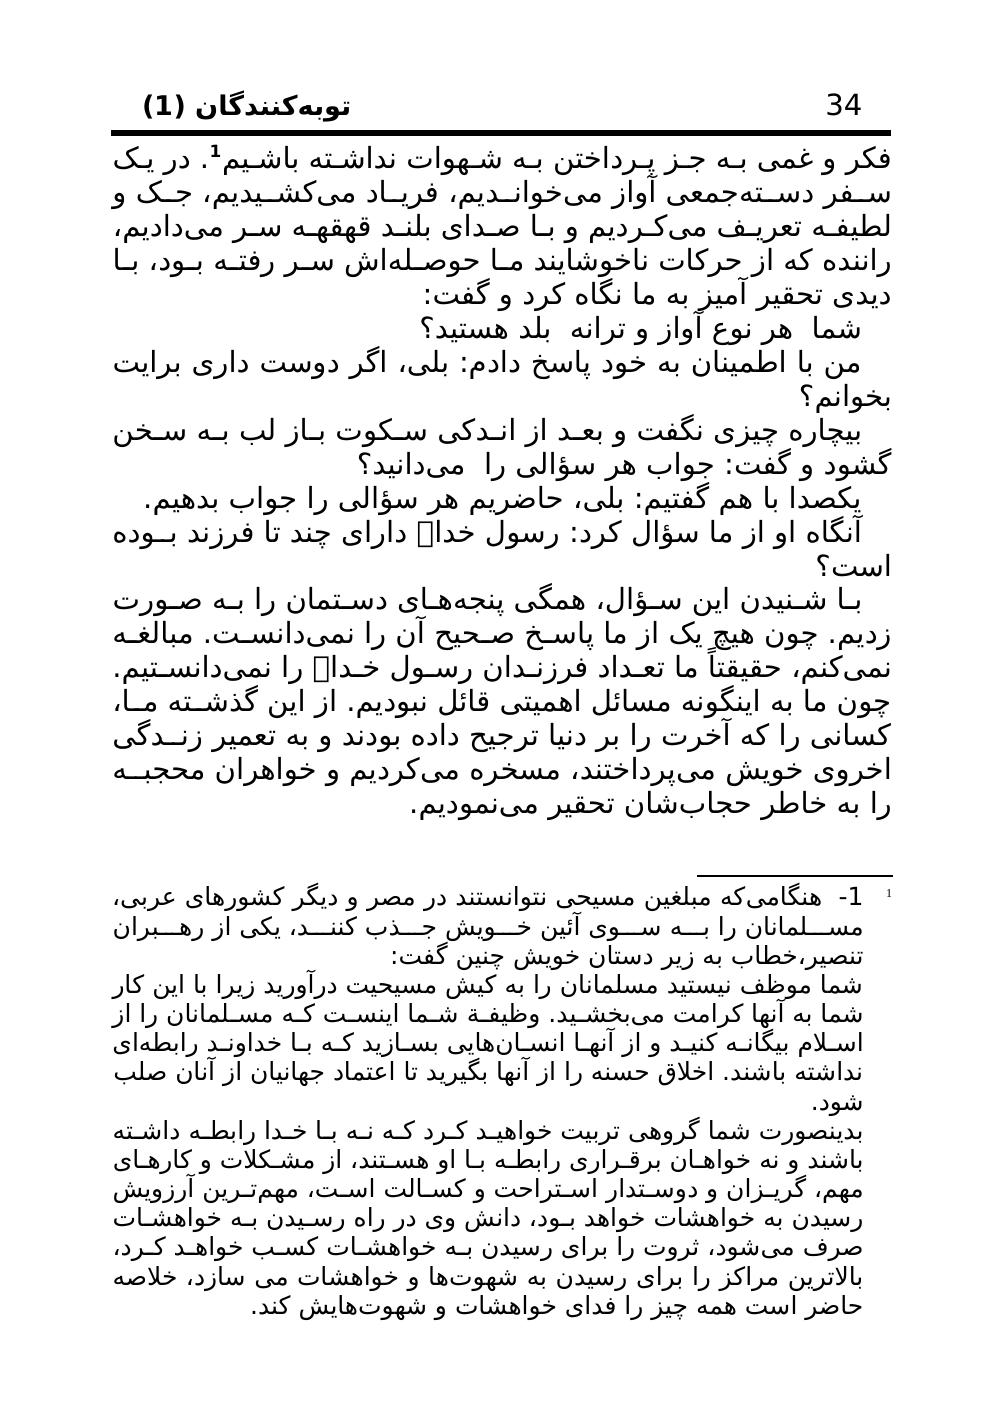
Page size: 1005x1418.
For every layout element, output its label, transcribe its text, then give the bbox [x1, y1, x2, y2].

text یکصدا با هم گفتیم: بلی، حاضریم هر سؤالی را جواب بدهیم. [112, 481, 892, 515]
text شما هر نوع آواز و ترانه بلد هستید؟ [112, 311, 892, 345]
text آنگاه او از ما سؤال کرد: رسول خدا دارای چند تا فرزند بوده است؟ [112, 515, 892, 583]
text من با اطمینان به خود پاسخ دادم: بلی، اگر دوست داری برایت بخوانم؟ [112, 345, 892, 413]
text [112, 141, 892, 311]
text بیچاره چیزی نگفت و بعد از اندکی سکوت باز لب به سخن گشود و گفت: جواب هر سؤالی را می‌دانید؟ [112, 413, 892, 481]
text با شنیدن این سؤال، همگی پنجه‌های دستمان را به صورت زدیم. چون هیچ یک از ما پاسخ صحیح آن را نمی‌دانست. مبالغه نمی‌کنم، حقیقتاً ما تعداد فرزندان رسول خدا را نمی‌دانستیم. چون ما به اینگونه مسائل اهمیتی قائل نبودیم. از این گذشته ما، کسانی را که آخرت را بر دنیا ترجیح داده بودند و به تعمیر زندگی اخروی خویش می‌پرداختند، مسخره می‌کردیم و خواهران محجبه را به خاطر حجاب‌شان تحقیر می‌نمودیم. [112, 583, 892, 821]
